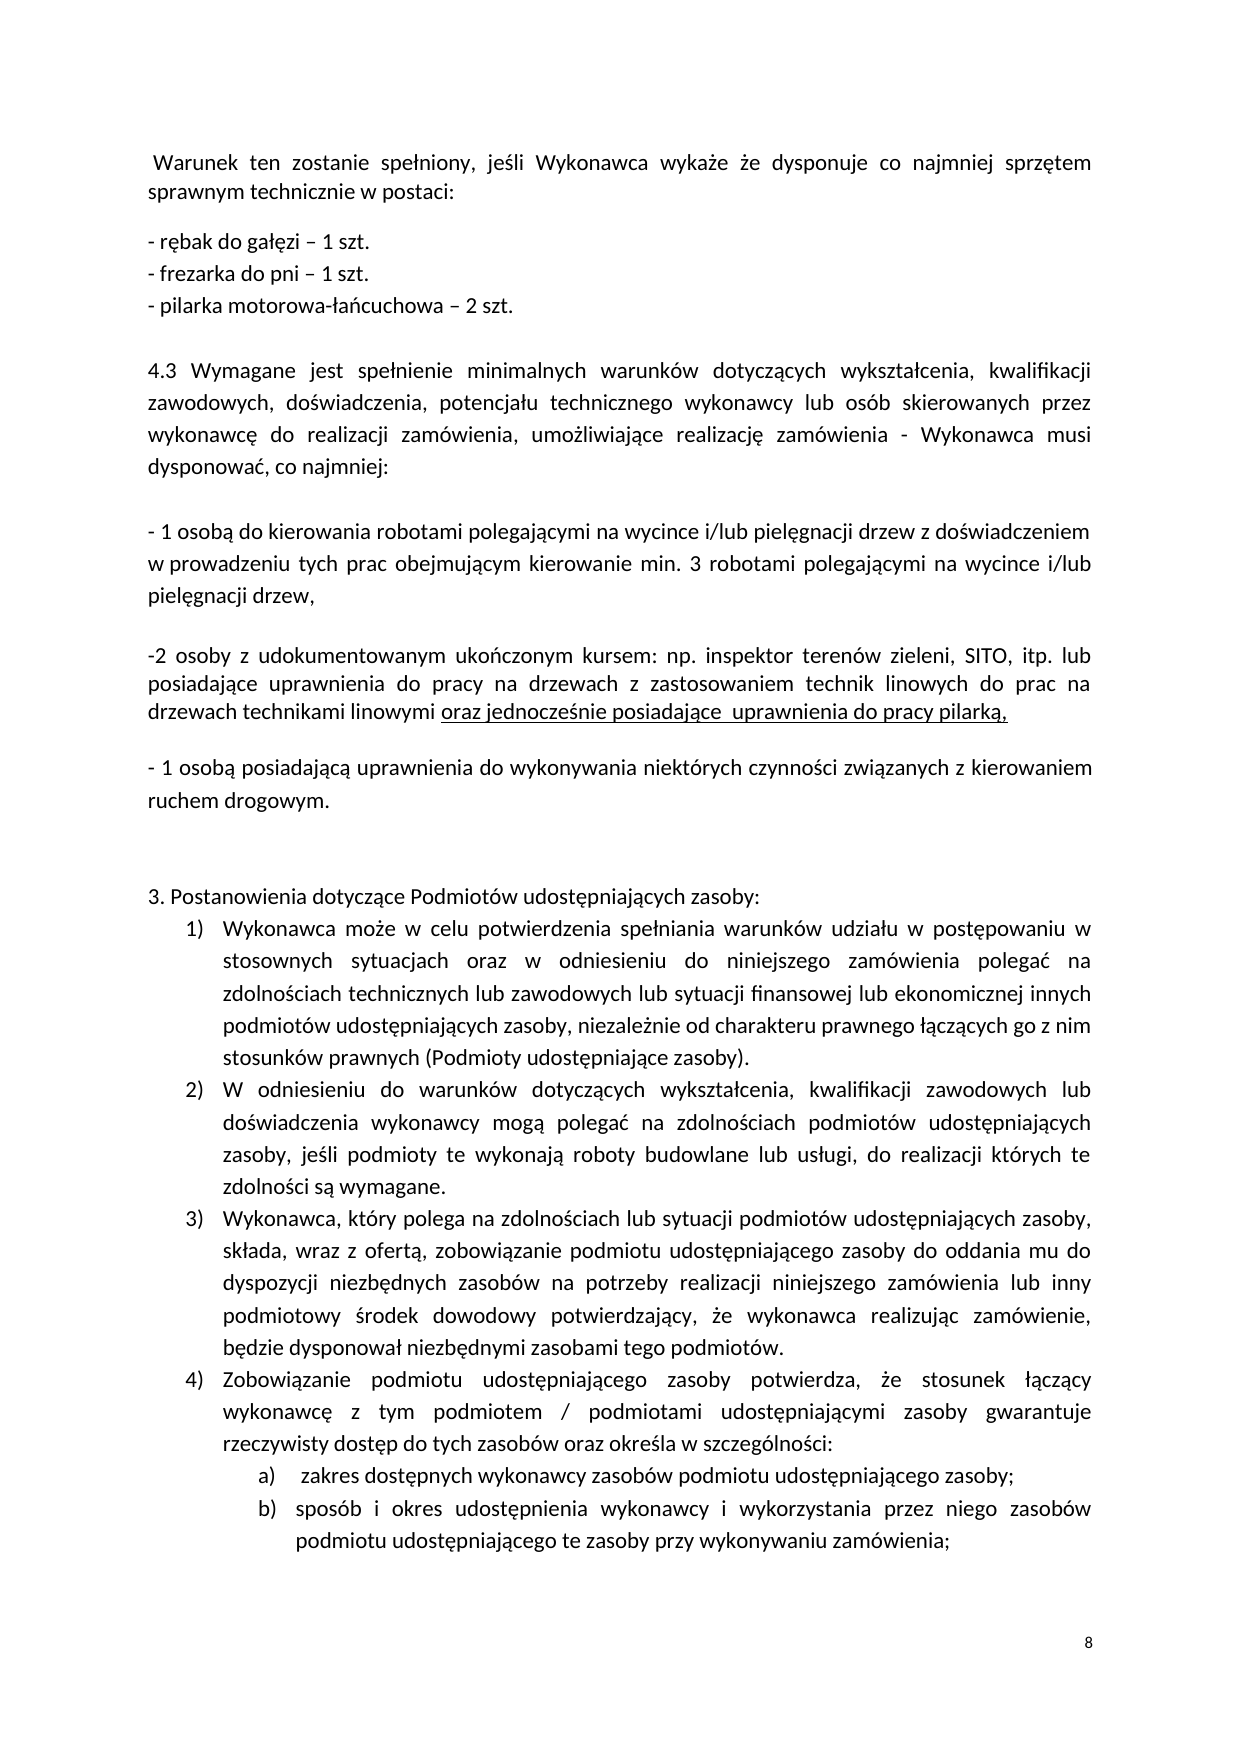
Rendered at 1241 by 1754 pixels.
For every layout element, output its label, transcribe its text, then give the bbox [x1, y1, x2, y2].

text 4.3 Wymagane jest spełnienie minimalnych warunków dotyczących wykształcenia, kwalifikacji zawodowych, doświadczenia, potencjału technicznego wykonawcy lub osób skierowanych przez wykonawcę do realizacji zamówienia, umożliwiające realizację zamówienia - Wykonawca musi dysponować, co najmniej: [148, 356, 1093, 481]
text Warunek ten zostanie spełniony, jeśli Wykonawca wykaże że dysponuje co najmniej sprzętem sprawnym technicznie w postaci: [148, 148, 1093, 205]
text - frezarka do pni – 1 szt. [148, 259, 1093, 287]
list Wykonawca, który polega na zdolnościach lub sytuacji podmiotów udostępniających zasoby, składa, wraz z ofertą, zobowiązanie podmiotu udostępniającego zasoby do oddania mu do dyspozycji niezbędnych zasobów na potrzeby realizacji niniejszego zamówienia lub inny podmiotowy środek dowodowy potwierdzający, że wykonawca realizując zamówienie, będzie dysponował niezbędnymi zasobami tego podmiotów. [185, 1204, 1093, 1361]
list W odniesieniu do warunków dotyczących wykształcenia, kwalifikacji zawodowych lub doświadczenia wykonawcy mogą polegać na zdolnościach podmiotów udostępniających zasoby, jeśli podmioty te wykonają roboty budowlane lub usługi, do realizacji których te zdolności są wymagane. [185, 1075, 1093, 1200]
text - pilarka motorowa-łańcuchowa – 2 szt. [148, 292, 1093, 319]
text - 1 osobą posiadającą uprawnienia do wykonywania niektórych czynności związanych z kierowaniem ruchem drogowym. [148, 753, 1093, 814]
text - 1 osobą do kierowania robotami polegającymi na wycince i/lub pielęgnacji drzew z doświadczeniem w prowadzeniu tych prac obejmującym kierowanie min. 3 robotami polegającymi na wycince i/lub pielęgnacji drzew, [148, 517, 1093, 609]
list Wykonawca może w celu potwierdzenia spełniania warunków udziału w postępowaniu w stosownych sytuacjach oraz w odniesieniu do niniejszego zamówienia polegać na zdolnościach technicznych lub zawodowych lub sytuacji finansowej lub ekonomicznej innych podmiotów udostępniających zasoby, niezależnie od charakteru prawnego łączących go z nim stosunków prawnych (Podmioty udostępniające zasoby). [185, 914, 1093, 1071]
text 3. Postanowienia dotyczące Podmiotów udostępniających zasoby: [148, 882, 1093, 910]
list sposób i okres udostępnienia wykonawcy i wykorzystania przez niego zasobów podmiotu udostępniającego te zasoby przy wykonywaniu zamówienia; [258, 1494, 1093, 1554]
text - rębak do gałęzi – 1 szt. [148, 227, 1093, 255]
text -2 osoby z udokumentowanym ukończonym kursem: np. inspektor terenów zieleni, SITO, itp. lub posiadające uprawnienia do pracy na drzewach z zastosowaniem technik linowych do prac na drzewach technikami linowymi oraz jednocześnie posiadające uprawnienia do pracy pilarką, [148, 641, 1093, 726]
list zakres dostępnych wykonawcy zasobów podmiotu udostępniającego zasoby; [258, 1462, 1093, 1490]
list Zobowiązanie podmiotu udostępniającego zasoby potwierdza, że stosunek łączący wykonawcę z tym podmiotem / podmiotami udostępniającymi zasoby gwarantuje rzeczywisty dostęp do tych zasobów oraz określa w szczególności: [185, 1365, 1093, 1457]
